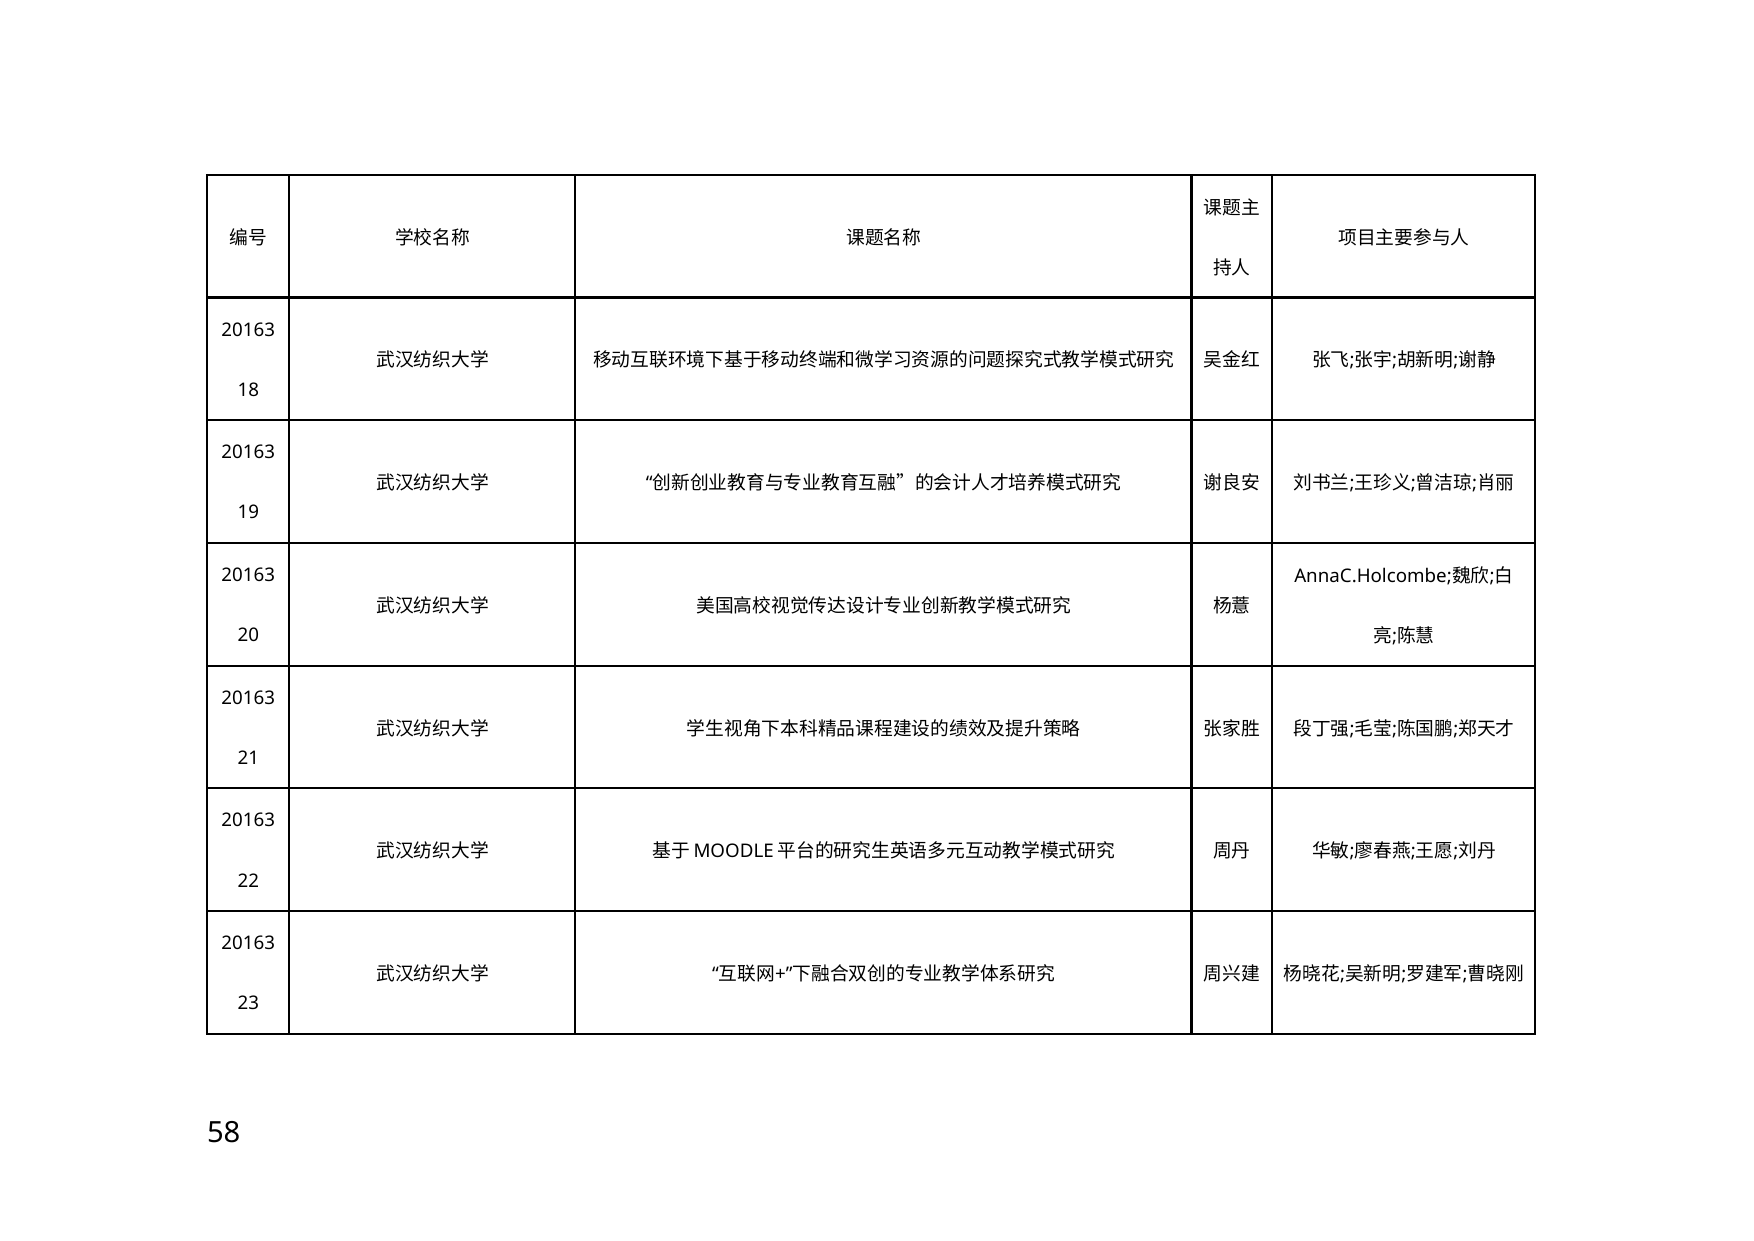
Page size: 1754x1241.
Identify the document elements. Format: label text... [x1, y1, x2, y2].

table_cell 刘书兰;王珍义;曾洁琼;肖丽 [1273, 421, 1534, 542]
table_cell 2016321 [208, 667, 288, 787]
table_header 编号 [208, 176, 288, 296]
table_cell 2016323 [208, 912, 288, 1033]
table_cell 张飞;张宇;胡新明;谢静 [1273, 299, 1534, 419]
table_cell “创新创业教育与专业教育互融”的会计人才培养模式研究 [576, 421, 1190, 542]
table_header 项目主要参与人 [1273, 176, 1534, 296]
table_cell 2016318 [208, 299, 288, 419]
table_header 课题主持人 [1193, 176, 1271, 296]
table_cell 杨薏 [1193, 544, 1271, 664]
table_cell 谢良安 [1193, 421, 1271, 542]
table_cell 武汉纺织大学 [290, 299, 574, 419]
table_cell AnnaC.Holcombe;魏欣;白亮;陈慧 [1273, 544, 1534, 664]
table_cell 2016322 [208, 789, 288, 910]
table_cell 杨晓花;吴新明;罗建军;曹晓刚 [1273, 912, 1534, 1033]
table_cell 武汉纺织大学 [290, 544, 574, 664]
table_cell 周丹 [1193, 789, 1271, 910]
table_cell 吴金红 [1193, 299, 1271, 419]
table_cell 美国高校视觉传达设计专业创新教学模式研究 [576, 544, 1190, 664]
table_cell 武汉纺织大学 [290, 912, 574, 1033]
table_cell “互联网+”下融合双创的专业教学体系研究 [576, 912, 1190, 1033]
table_header 课题名称 [576, 176, 1190, 296]
table_cell 武汉纺织大学 [290, 667, 574, 787]
table_cell 2016319 [208, 421, 288, 542]
table_cell 华敏;廖春燕;王愿;刘丹 [1273, 789, 1534, 910]
table_cell 2016320 [208, 544, 288, 664]
table_cell 周兴建 [1193, 912, 1271, 1033]
table_cell 段丁强;毛莹;陈国鹏;郑天才 [1273, 667, 1534, 787]
table_cell 基于MOODLE平台的研究生英语多元互动教学模式研究 [576, 789, 1190, 910]
table_cell 武汉纺织大学 [290, 421, 574, 542]
table_header 学校名称 [290, 176, 574, 296]
table_cell 学生视角下本科精品课程建设的绩效及提升策略 [576, 667, 1190, 787]
table_cell 武汉纺织大学 [290, 789, 574, 910]
table_cell 移动互联环境下基于移动终端和微学习资源的问题探究式教学模式研究 [576, 299, 1190, 419]
table_cell 张家胜 [1193, 667, 1271, 787]
